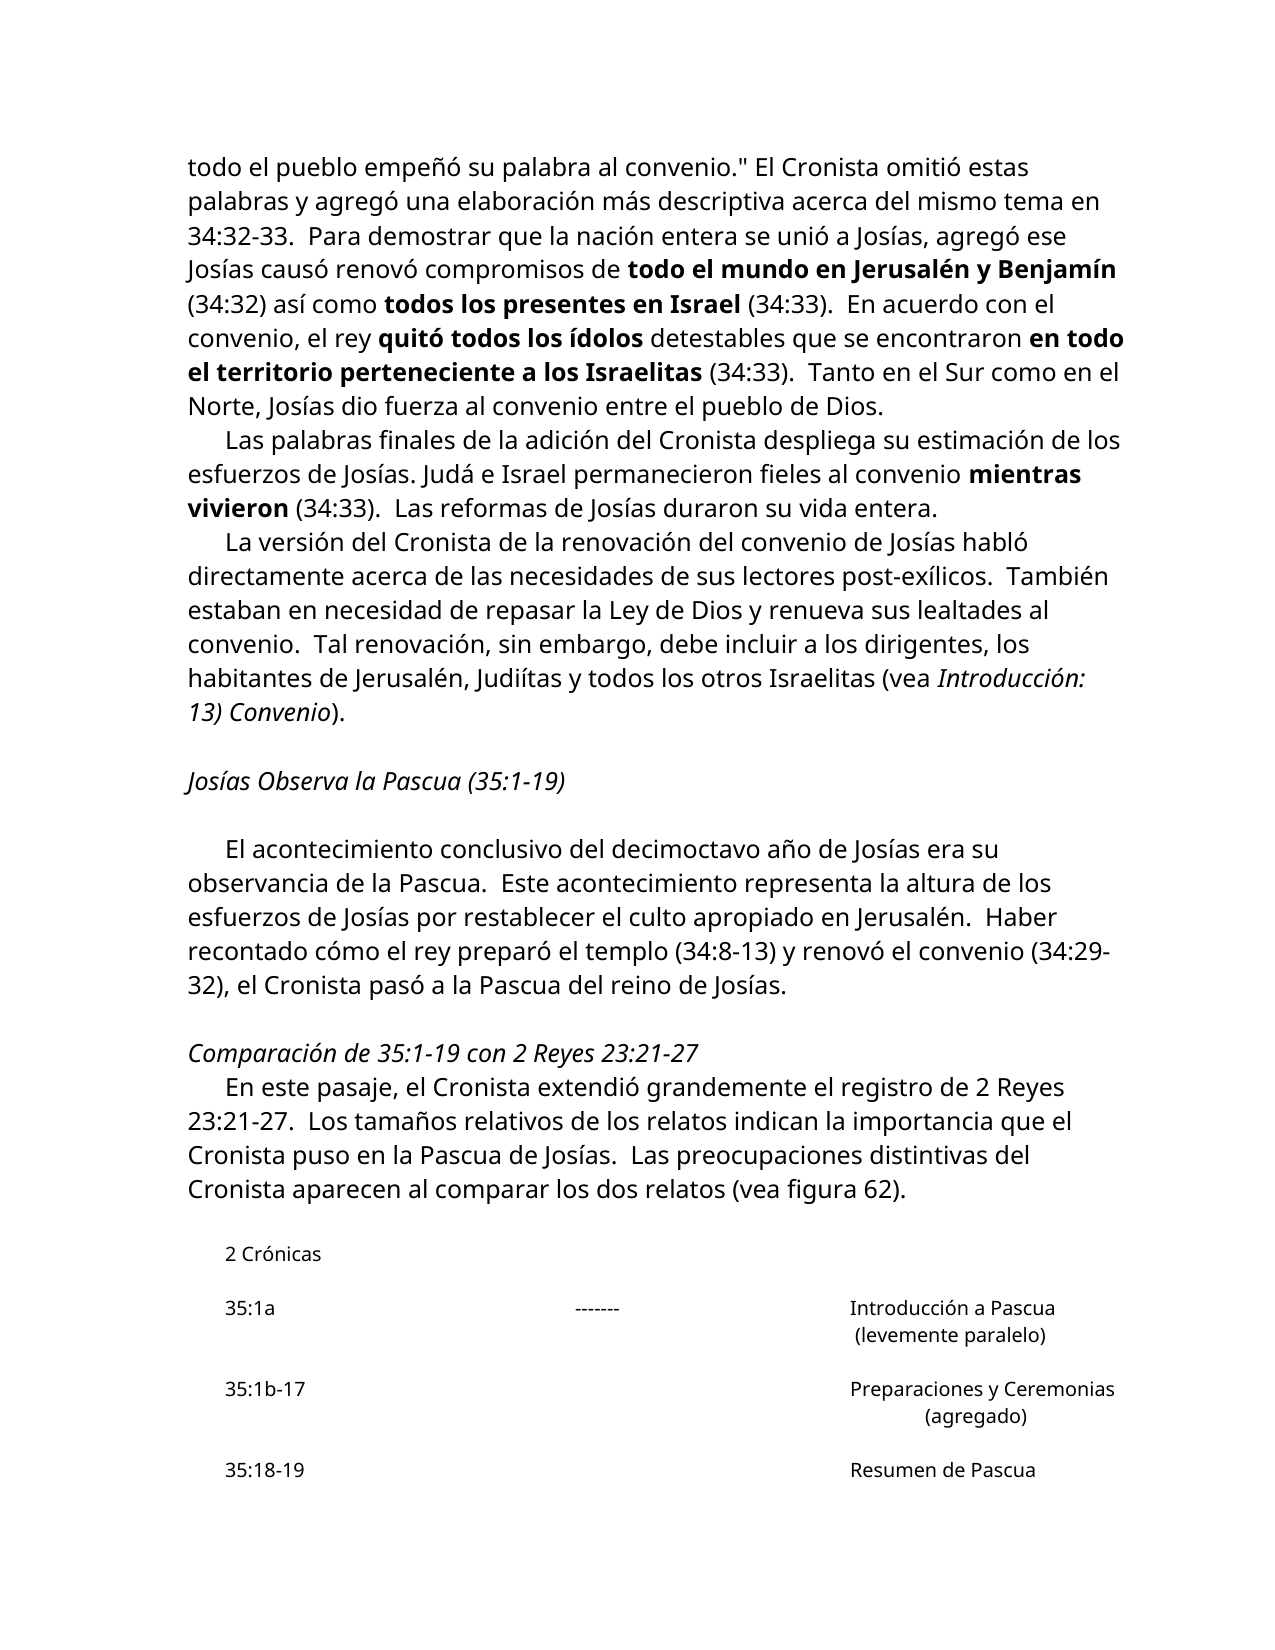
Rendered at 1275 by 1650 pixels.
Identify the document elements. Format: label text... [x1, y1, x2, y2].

text 35:18-19 [150, 1456, 425, 1483]
text (agregado) [850, 1402, 1125, 1429]
text Las palabras finales de la adición del Cronista despliega su estimación de los esfuerzos de Josías. Judá e Israel permanecieron fieles al convenio mientras vivieron (34:33). Las reformas de Josías duraron su vida entera. [187, 422, 1125, 525]
text La versión del Cronista de la renovación del convenio de Josías habló directamente acerca de las necesidades de sus lectores post-exílicos. También estaban en necesidad de repasar la Ley de Dios y renueva sus lealtades al convenio. Tal renovación, sin embargo, debe incluir a los dirigentes, los habitantes de Jerusalén, Judiítas y todos los otros Israelitas (vea Introducción: 13) Convenio). [187, 525, 1125, 729]
text ------- [500, 1294, 775, 1321]
text 35:1b-17 [150, 1375, 425, 1402]
text 35:1a [150, 1294, 425, 1321]
text Resumen de Pascua [850, 1456, 1125, 1483]
text Comparación de 35:1-19 con 2 Reyes 23:21-27 [187, 1036, 1125, 1070]
text 2 Crónicas [150, 1240, 425, 1267]
text Preparaciones y Ceremonias [850, 1375, 1125, 1402]
text En este pasaje, el Cronista extendió grandemente el registro de 2 Reyes 23:21-27. Los tamaños relativos de los relatos indican la importancia que el Cronista puso en la Pascua de Josías. Las preocupaciones distintivas del Cronista aparecen al comparar los dos relatos (vea figura 62). [187, 1070, 1125, 1206]
text Introducción a Pascua [850, 1294, 1125, 1321]
text (levemente paralelo) [850, 1321, 1125, 1348]
text El acontecimiento conclusivo del decimoctavo año de Josías era su observancia de la Pascua. Este acontecimiento representa la altura de los esfuerzos de Josías por restablecer el culto apropiado en Jerusalén. Haber recontado cómo el rey preparó el templo (34:8-13) y renovó el convenio (34:29-32), el Cronista pasó a la Pascua del reino de Josías. [187, 831, 1125, 1002]
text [187, 150, 1125, 422]
text Josías Observa la Pascua (35:1-19) [187, 763, 1125, 797]
